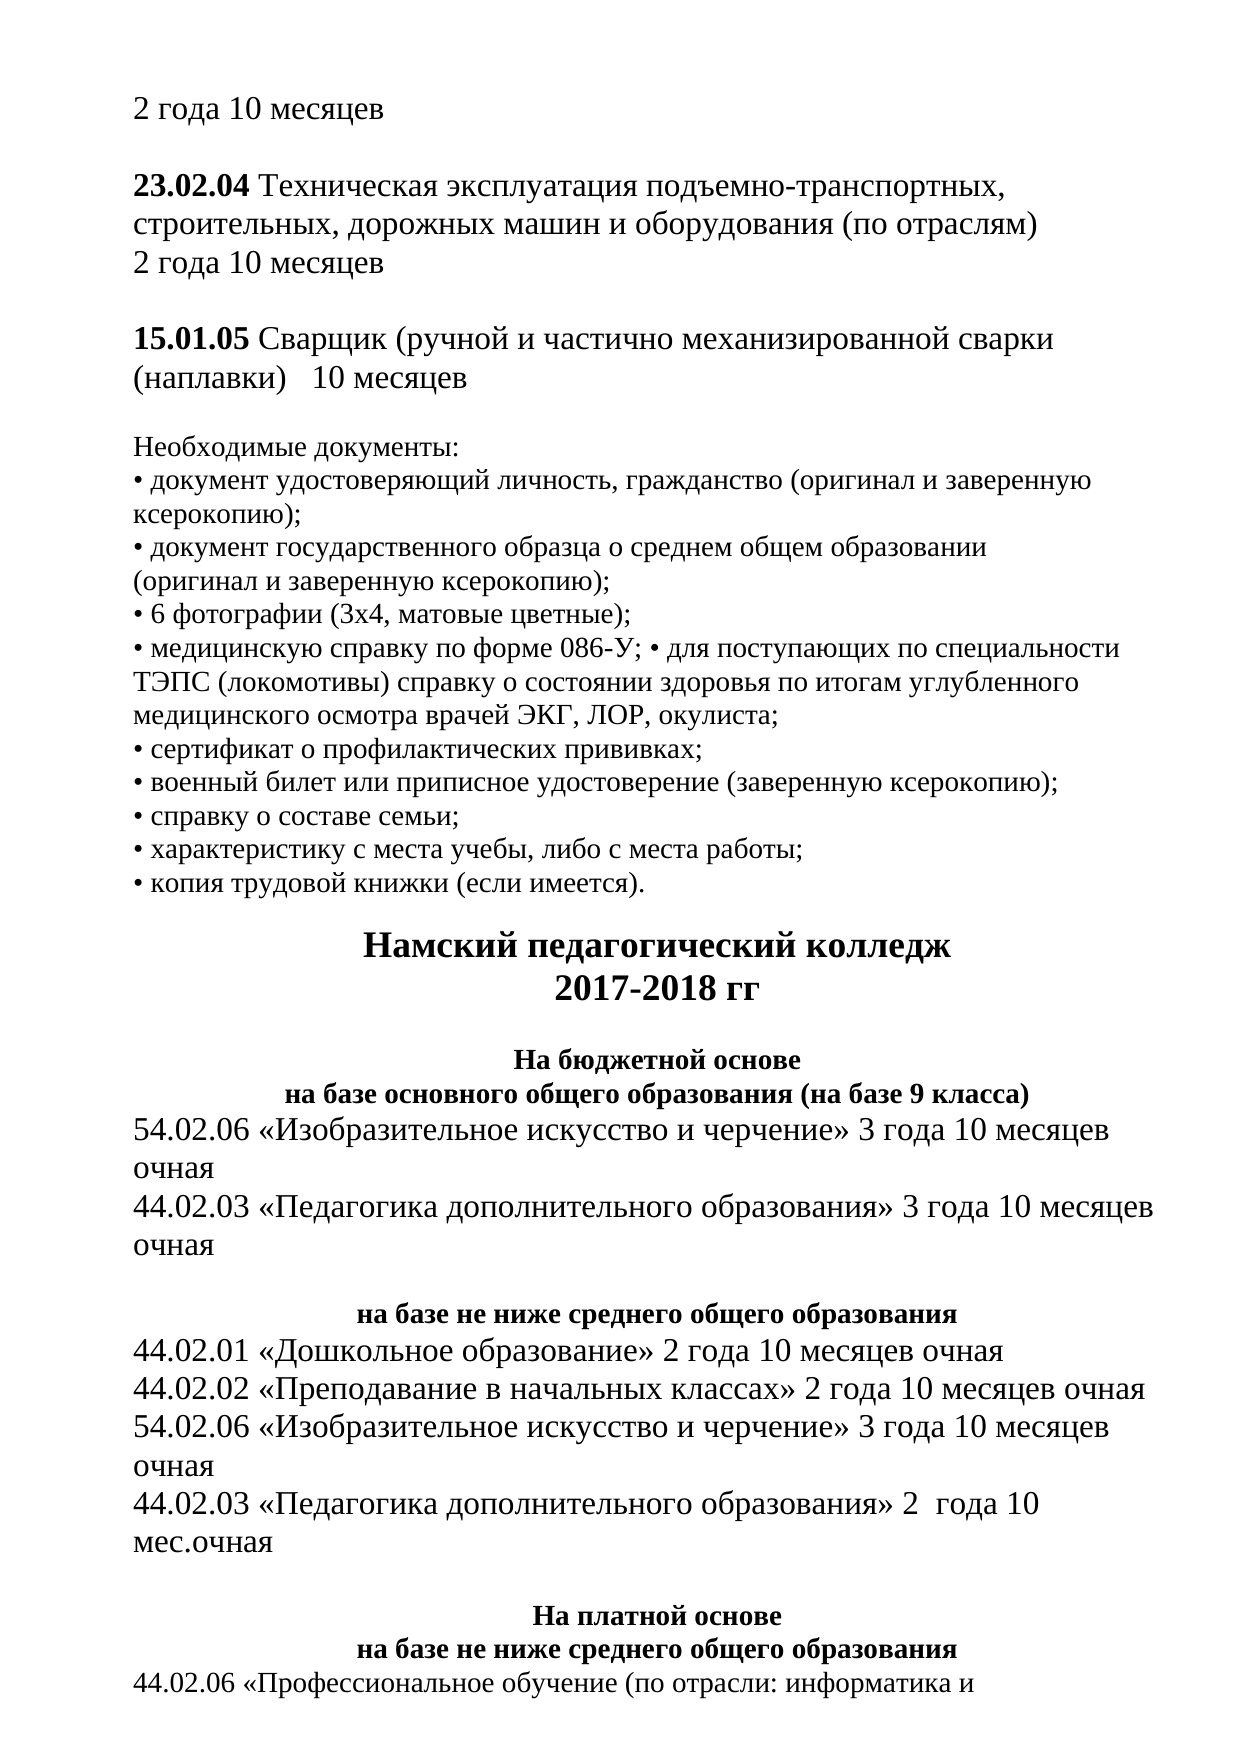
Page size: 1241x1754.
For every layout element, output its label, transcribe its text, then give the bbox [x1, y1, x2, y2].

text 2 года 10 месяцев [133, 242, 1181, 280]
text 23.02.04 Техническая эксплуатация подъемно-транспортных, строительных, дорожных машин и оборудования (по отраслям) [133, 165, 1181, 242]
text 54.02.06 «Изобразительное искусство и черчение» 3 года 10 месяцев очная [133, 1406, 1181, 1483]
text • справку о составе семьи; [133, 798, 1181, 831]
text 44.02.01 «Дошкольное образование» 2 года 10 месяцев очная [133, 1330, 1181, 1368]
text • медицинскую справку по форме 086-У; • для поступающих по специальности ТЭПС (локомотивы) справку о состоянии здоровья по итогам углубленного медицинского осмотра врачей ЭКГ, ЛОР, окулиста; [133, 630, 1181, 731]
text 2017-2018 гг [133, 966, 1181, 1009]
text на базе не ниже среднего общего образования [133, 1632, 1181, 1665]
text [133, 1665, 1181, 1699]
text На бюджетной основе [133, 1042, 1181, 1076]
text • 6 фотографии (3х4, матовые цветные); [133, 597, 1181, 630]
text • сертификат о профилактических прививках; [133, 731, 1181, 764]
text 44.02.03 «Педагогика дополнительного образования» 2 года 10 мес.очная [133, 1483, 1181, 1560]
text ксерокопию); [133, 496, 1181, 529]
text 54.02.06 «Изобразительное искусство и черчение» 3 года 10 месяцев очная [133, 1109, 1181, 1186]
text на базе основного общего образования (на базе 9 класса) [133, 1076, 1181, 1109]
text • документ удостоверяющий личность, гражданство (оригинал и заверенную [133, 462, 1181, 496]
text • характеристику с места учебы, либо с места работы; [133, 831, 1181, 865]
text (оригинал и заверенную ксерокопию); [133, 563, 1181, 597]
text 44.02.03 «Педагогика дополнительного образования» 3 года 10 месяцев очная [133, 1186, 1181, 1263]
text • копия трудовой книжки (если имеется). [133, 865, 1181, 922]
text 44.02.02 «Преподавание в начальных классах» 2 года 10 месяцев очная [133, 1368, 1181, 1406]
text на базе не ниже среднего общего образования [133, 1296, 1181, 1330]
text На платной основе [133, 1598, 1181, 1632]
text Намский педагогический колледж [133, 922, 1181, 966]
text 2 года 10 месяцев [133, 89, 1181, 127]
text 15.01.05 Сварщик (ручной и частично механизированной сварки (наплавки) 10 месяцев [133, 319, 1181, 395]
text Необходимые документы: [133, 429, 1181, 462]
text • документ государственного образца о среднем общем образовании [133, 529, 1181, 563]
text • военный билет или приписное удостоверение (заверенную ксерокопию); [133, 764, 1181, 798]
